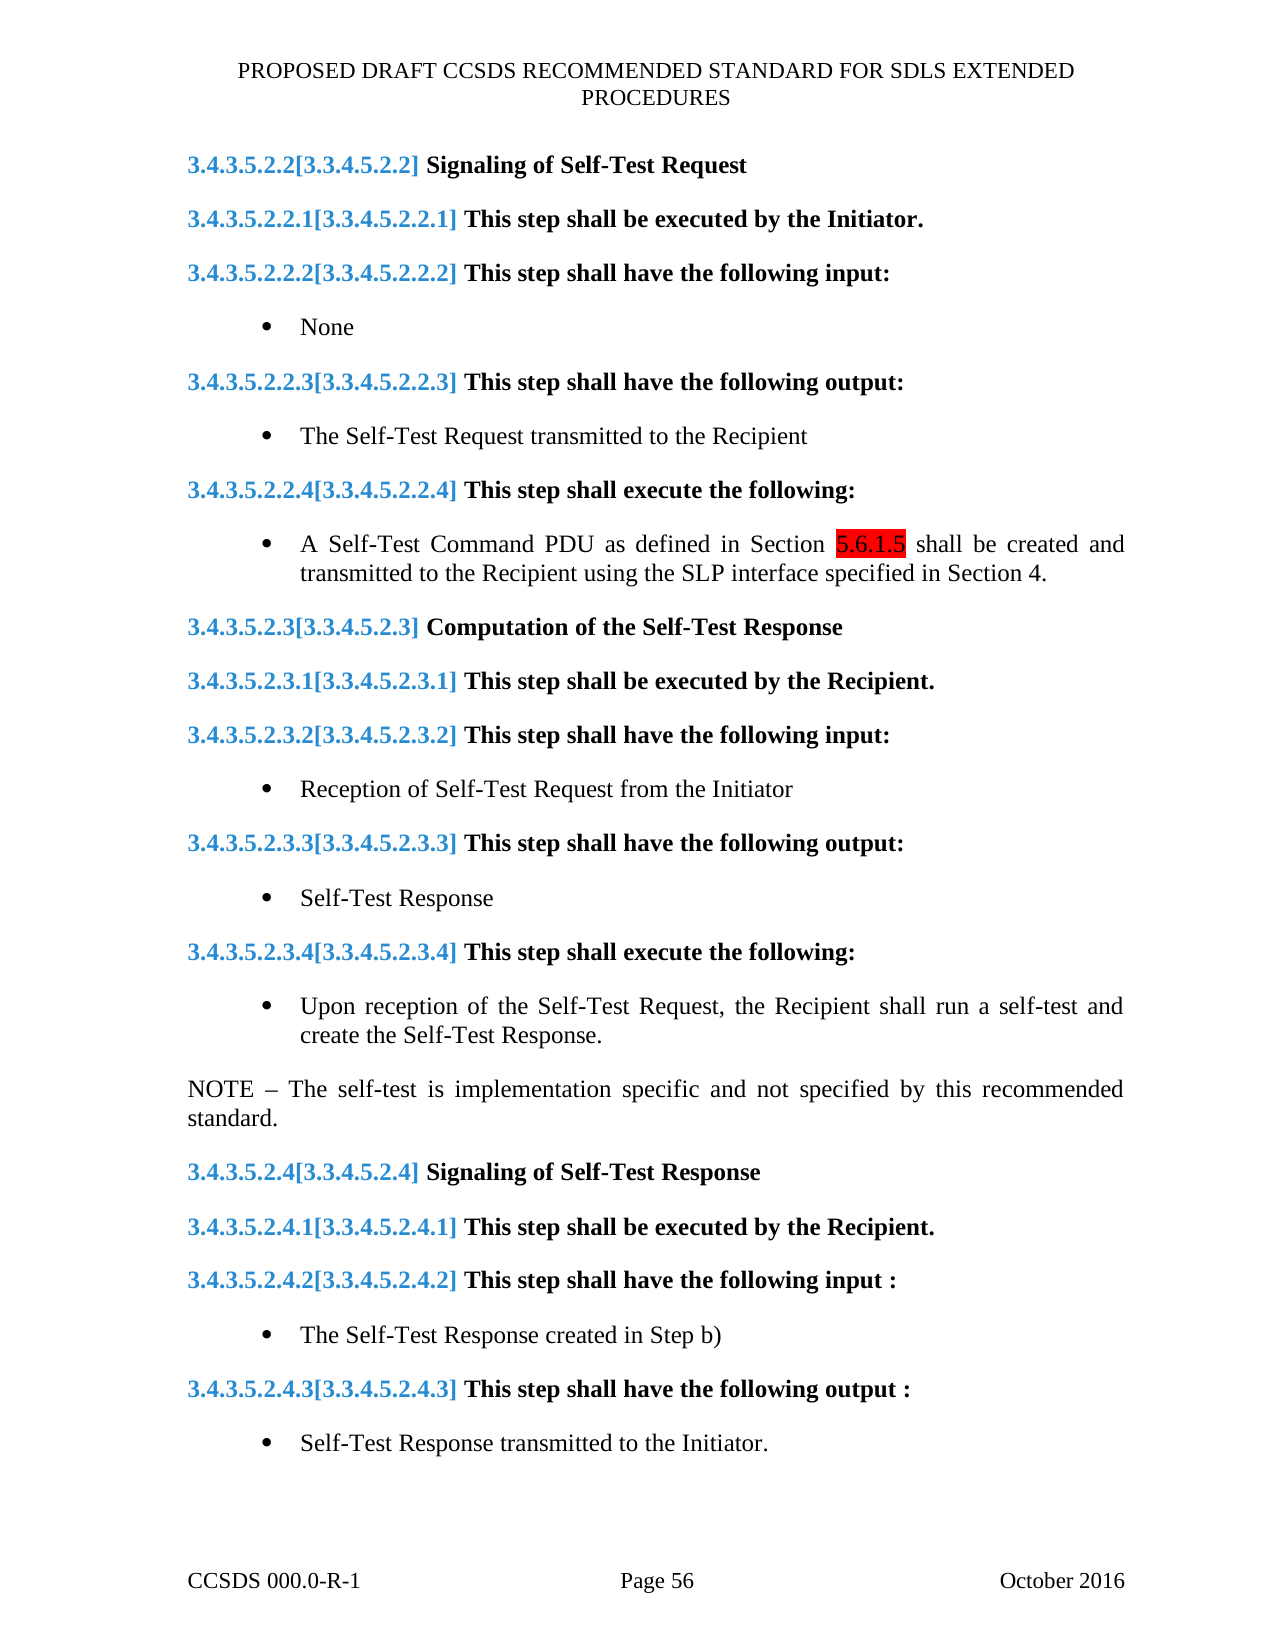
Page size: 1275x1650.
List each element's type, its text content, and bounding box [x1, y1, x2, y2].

list A Self-Test Command PDU as defined in Section 5.6.1.5 shall be created and transmitted to the Recipient using the SLP interface specified in Section 4. [262, 529, 1125, 587]
subtitle Computation of the Self-Test Response [187, 612, 1125, 641]
subtitle This step shall execute the following: [187, 474, 1125, 504]
subtitle This step shall have the following input: [187, 720, 1125, 749]
list None [262, 312, 1125, 341]
text NOTE – The self-test is implementation specific and not specified by this recommended standard. [187, 1074, 1125, 1132]
list Self-Test Response [262, 882, 1125, 912]
list Upon reception of the Self-Test Request, the Recipient shall run a self-test and create the Self-Test Response. [262, 991, 1125, 1049]
subtitle This step shall execute the following: [187, 937, 1125, 966]
subtitle This step shall be executed by the Initiator. [187, 204, 1125, 233]
subtitle This step shall have the following input: [187, 258, 1125, 287]
list The Self-Test Request transmitted to the Recipient [262, 420, 1125, 449]
list The Self-Test Response created in Step b) [262, 1319, 1125, 1349]
list Self-Test Response transmitted to the Initiator. [262, 1428, 1125, 1457]
subtitle This step shall be executed by the Recipient. [187, 666, 1125, 695]
subtitle This step shall have the following input : [187, 1265, 1125, 1294]
subtitle Signaling of Self-Test Request [187, 150, 1125, 179]
subtitle Signaling of Self-Test Response [187, 1157, 1125, 1186]
subtitle This step shall have the following output: [187, 366, 1125, 395]
subtitle This step shall be executed by the Recipient. [187, 1211, 1125, 1240]
subtitle This step shall have the following output: [187, 828, 1125, 857]
list Reception of Self-Test Request from the Initiator [262, 774, 1125, 803]
subtitle This step shall have the following output : [187, 1374, 1125, 1403]
